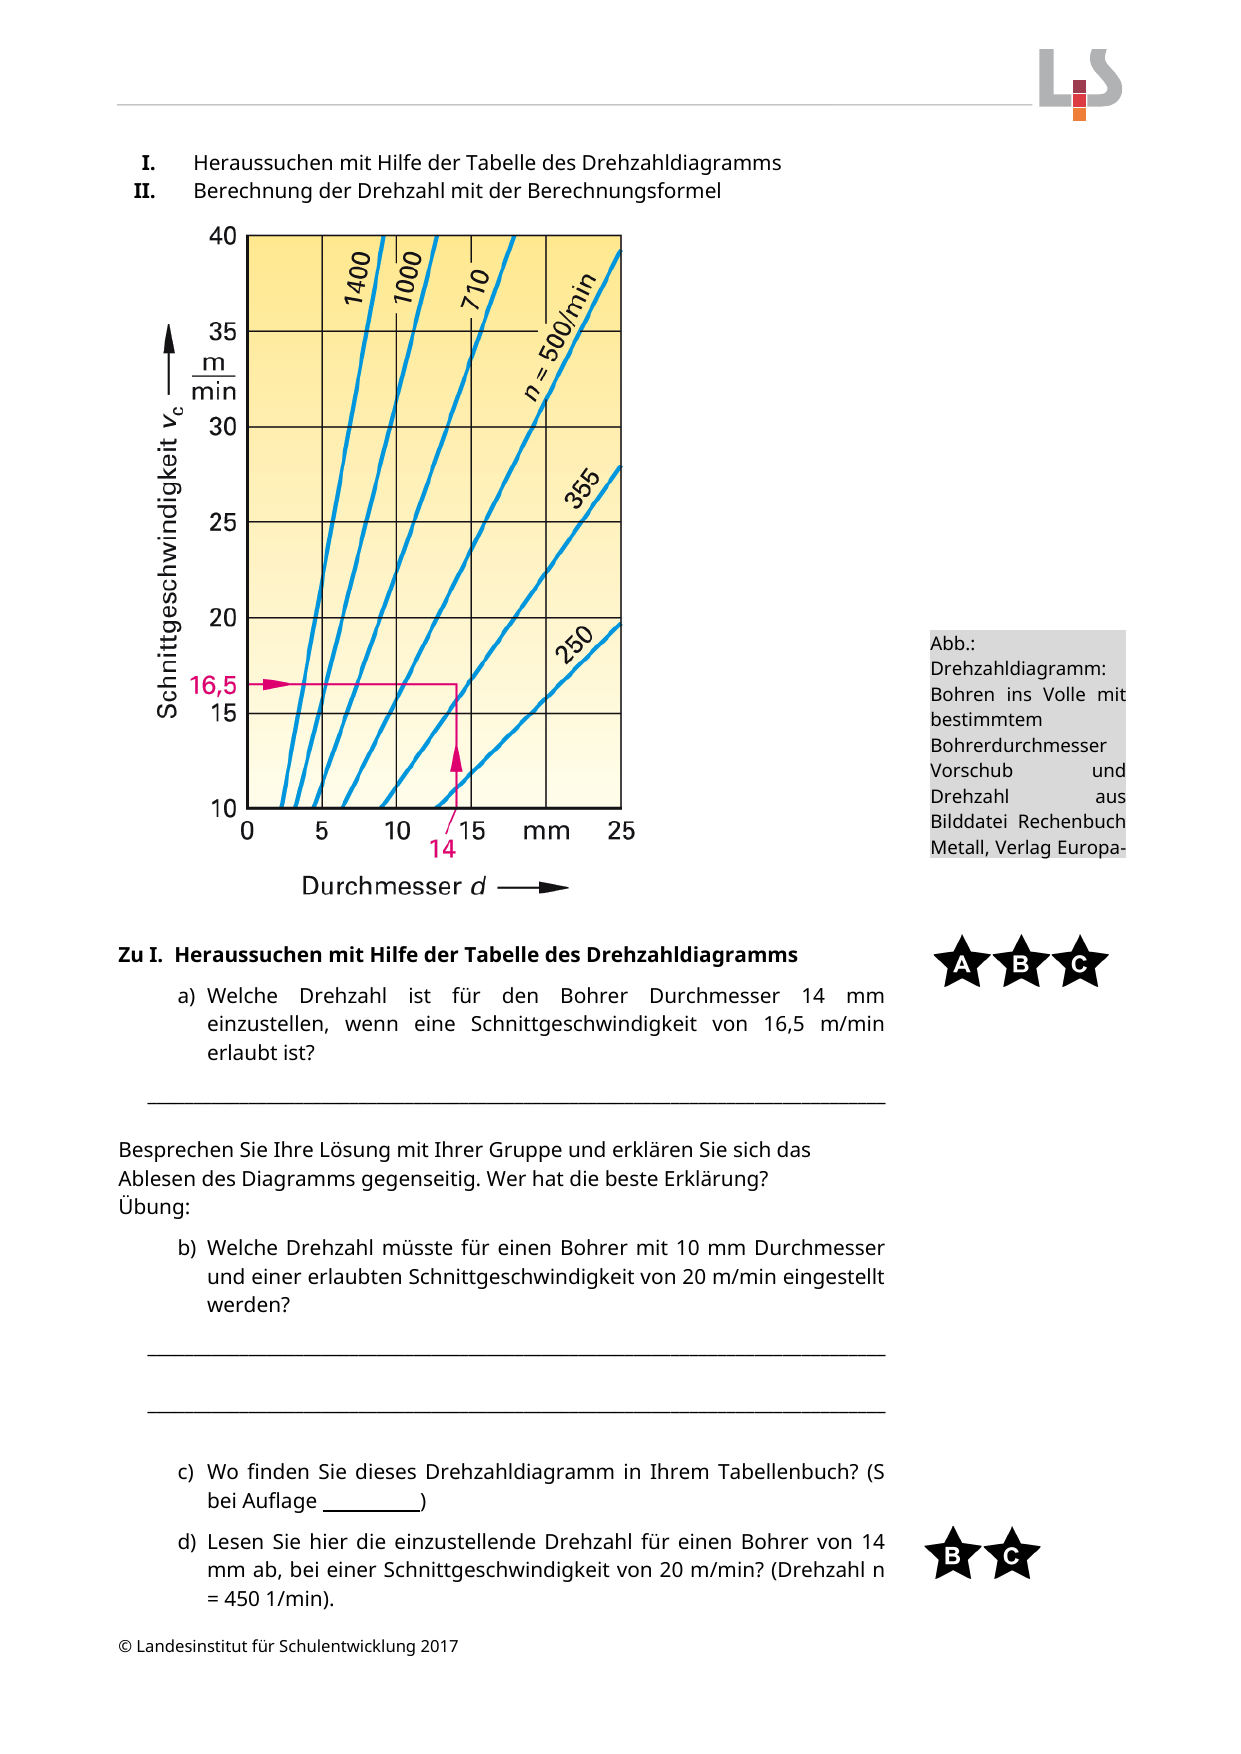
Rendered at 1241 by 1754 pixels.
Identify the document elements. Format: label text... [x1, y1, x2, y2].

text Besprechen Sie Ihre Lösung mit Ihrer Gruppe und erklären Sie sich das Ablesen des Diagramms gegenseitig. Wer hat die beste Erklärung? [118, 1136, 886, 1192]
text Welche Drehzahl müsste für einen Bohrer mit 10 mm Durchmesser und einer erlaubten Schnittgeschwindigkeit von 20 m/min eingestellt werden? [177, 1233, 886, 1319]
picture [1051, 934, 1109, 987]
text Zu I. Heraussuchen mit Hilfe der Tabelle des Drehzahldiagramms [118, 940, 886, 968]
picture [147, 217, 643, 899]
text Übung: [118, 1192, 886, 1221]
picture [992, 934, 1050, 987]
list Heraussuchen mit Hilfe der Tabelle des Drehzahldiagramms [156, 148, 886, 176]
list Berechnung der Drehzahl mit der Berechnungsformel [156, 176, 886, 204]
text Welche Drehzahl ist für den Bohrer Durchmesser 14 mm einzustellen, wenn eine Schnittgeschwindigkeit von 16,5 m/min erlaubt ist? [177, 981, 886, 1066]
picture [983, 1526, 1041, 1579]
picture [924, 1526, 982, 1579]
text Abb.: Drehzahldiagramm: Bohren ins Volle mit bestimmtem Bohrerdurchmesser Vorschub und Drehzahl aus Bilddatei Rechenbuch Metall, Verlag Europa-Lehrmittel, [930, 630, 1126, 858]
text Wo finden Sie dieses Drehzahldiagramm in Ihrem Tabellenbuch? (S bei Auflage ) [177, 1457, 886, 1514]
text Lesen Sie hier die einzustellende Drehzahl für einen Bohrer von 14 mm ab, bei einer Schnittgeschwindigkeit von 20 m/min? (Drehzahl n = 450 1/min). [177, 1527, 886, 1612]
picture [933, 934, 991, 987]
